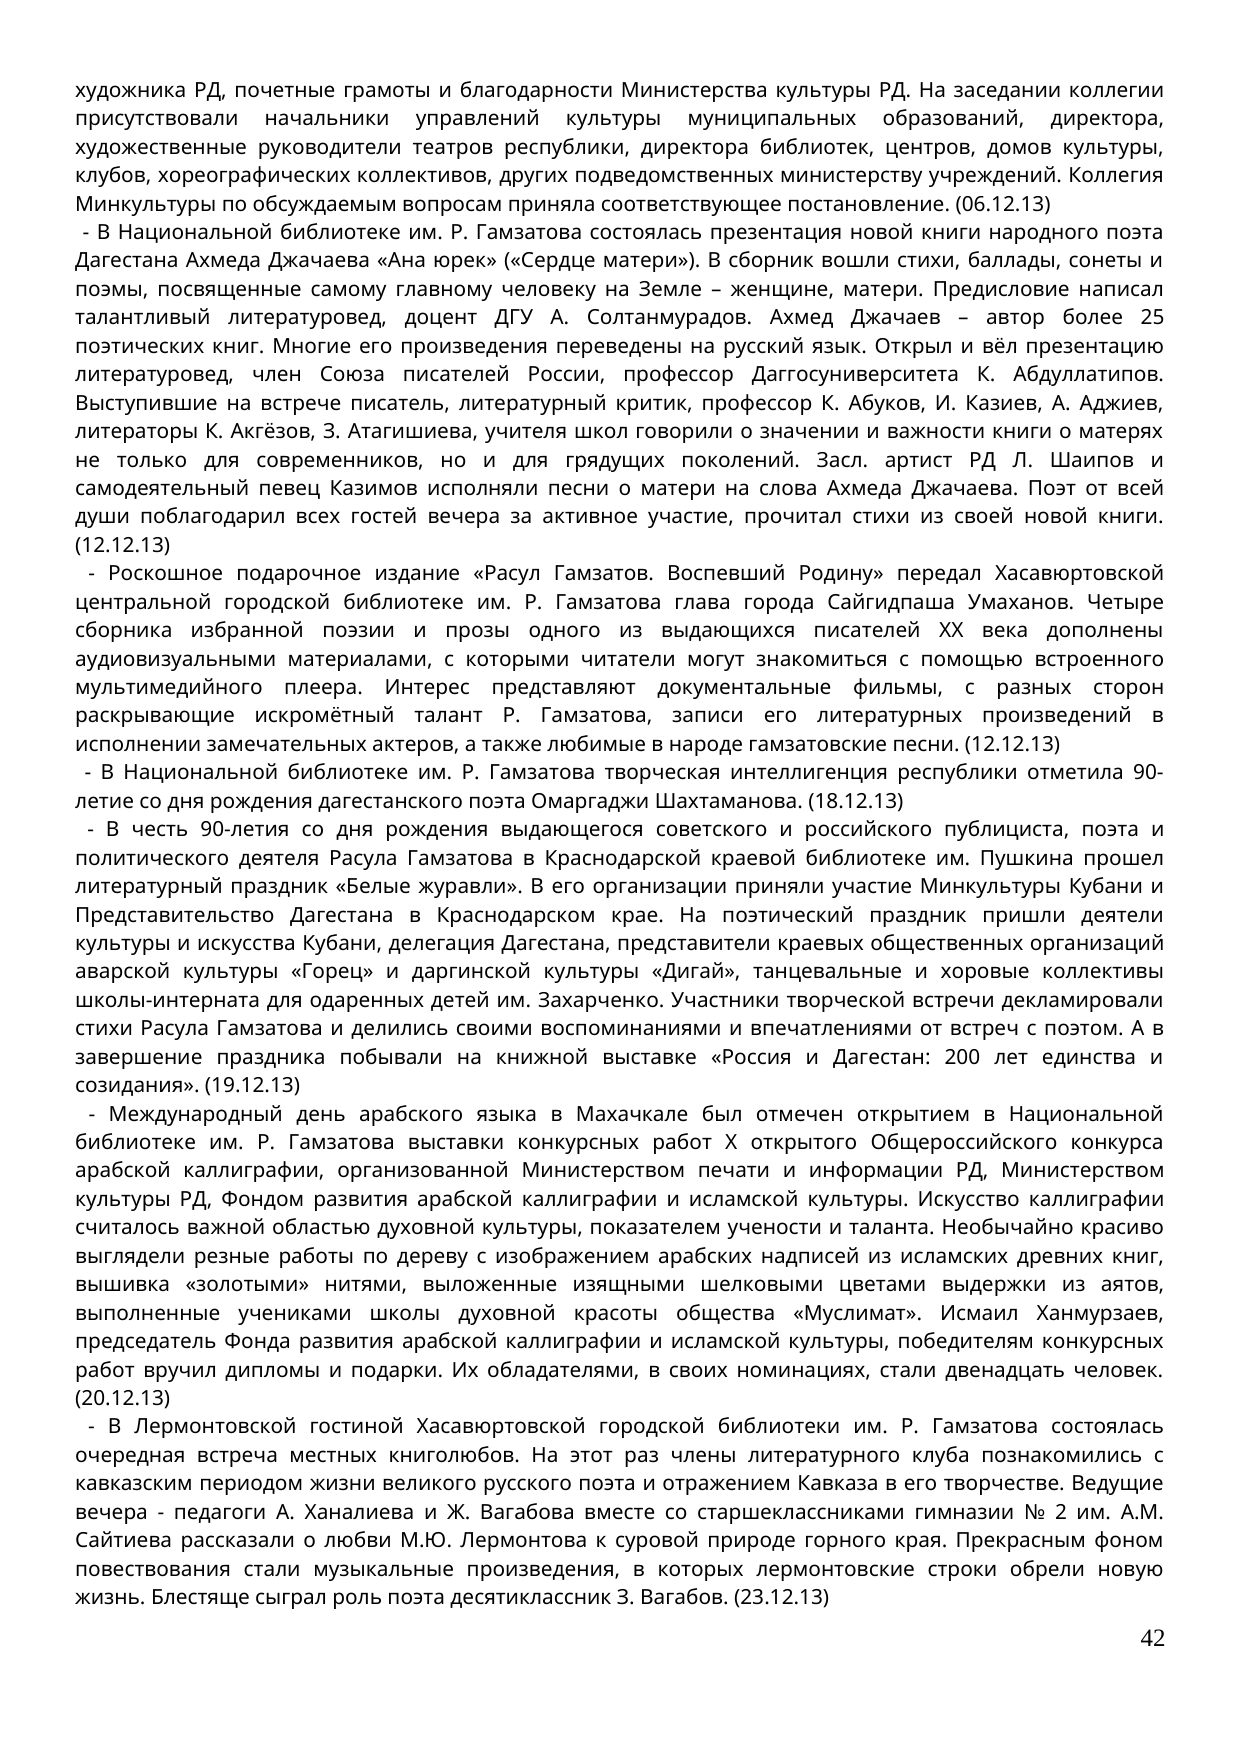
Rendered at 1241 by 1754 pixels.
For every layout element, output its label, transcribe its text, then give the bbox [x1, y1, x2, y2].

text - В Национальной библиотеке им. Р. Гамзатова состоялась презентация новой книги народного поэта Дагестана Ахмеда Джачаева «Ана юрек» («Сердце матери»). В сборник вошли стихи, баллады, сонеты и поэмы, посвященные самому главному человеку на Земле – женщине, матери. Предисловие написал талантливый литературовед, доцент ДГУ А. Солтанмурадов. Ахмед Джачаев – автор более 25 поэтических книг. Многие его произведения переведены на русский язык. Открыл и вёл презентацию литературовед, член Союза писателей России, профессор Даггосуниверситета К. Абдуллатипов. Выступившие на встрече писатель, литературный критик, профессор К. Абуков, И. Казиев, А. Аджиев, литераторы К. Акгёзов, З. Атагишиева, учителя школ говорили о значении и важности книги о матерях не только для современников, но и для грядущих поколений. Засл. артист РД Л. Шаипов и самодеятельный певец Казимов исполняли песни о матери на слова Ахмеда Джачаева. Поэт от всей души поблагодарил всех гостей вечера за активное участие, прочитал стихи из своей новой книги. (12.12.13) [75, 217, 1165, 558]
text - Роскошное подарочное издание «Расул Гамзатов. Воспевший Родину» передал Хасавюртовской центральной городской библиотеке им. Р. Гамзатова глава города Сайгидпаша Умаханов. Четыре сборника избранной поэзии и прозы одного из выдающихся писателей ХХ века дополнены аудиовизуальными материалами, с которыми читатели могут знакомиться с помощью встроенного мультимедийного плеера. Интерес представляют документальные фильмы, с разных сторон раскрывающие искромётный талант Р. Гамзатова, записи его литературных произведений в исполнении замечательных актеров, а также любимые в народе гамзатовские песни. (12.12.13) [75, 558, 1165, 757]
text - В Национальной библиотеке им. Р. Гамзатова творческая интеллигенция республики отметила 90-летие со дня рождения дагестанского поэта Омаргаджи Шахтаманова. (18.12.13) [75, 757, 1165, 814]
text - В честь 90-летия со дня рождения выдающегося советского и российского публициста, поэта и политического деятеля Расула Гамзатова в Краснодарской краевой библиотеке им. Пушкина прошел литературный праздник «Белые журавли». В его организации приняли участие Минкультуры Кубани и Представительство Дагестана в Краснодарском крае. На поэтический праздник пришли деятели культуры и искусства Кубани, делегация Дагестана, представители краевых общественных организаций аварской культуры «Горец» и даргинской культуры «Дигай», танцевальные и хоровые коллективы школы-интерната для одаренных детей им. Захарченко. Участники творческой встречи декламировали стихи Расула Гамзатова и делились своими воспоминаниями и впечатлениями от встреч с поэтом. А в завершение праздника побывали на книжной выставке «Россия и Дагестан: 200 лет единства и созидания». (19.12.13) [75, 814, 1165, 1099]
text - Международный день арабского языка в Махачкале был отмечен открытием в Национальной библиотеке им. Р. Гамзатова выставки конкурсных работ Х открытого Общероссийского конкурса арабской каллиграфии, организованной Министерством печати и информации РД, Министерством культуры РД, Фондом развития арабской каллиграфии и исламской культуры. Искусство каллиграфии считалось важной областью духовной культуры, показателем учености и таланта. Необычайно красиво выглядели резные работы по дереву с изображением арабских надписей из исламских древних книг, вышивка «золотыми» нитями, выложенные изящными шелковыми цветами выдержки из аятов, выполненные учениками школы духовной красоты общества «Муслимат». Исмаил Ханмурзаев, председатель Фонда развития арабской каллиграфии и исламской культуры, победителям конкурсных работ вручил дипломы и подарки. Их обладателями, в своих номинациях, стали двенадцать человек. (20.12.13) [75, 1099, 1165, 1412]
text - В Лермонтовской гостиной Хасавюртовской городской библиотеки им. Р. Гамзатова состоялась очередная встреча местных книголюбов. На этот раз члены литературного клуба познакомились с кавказским периодом жизни великого русского поэта и отражением Кавказа в его творчестве. Ведущие вечера - педагоги А. Ханалиева и Ж. Вагабова вместе со старшеклассниками гимназии № 2 им. А.М. Сайтиева рассказали о любви М.Ю. Лермонтова к суровой природе горного края. Прекрасным фоном повествования стали музыкальные произведения, в которых лермонтовские строки обрели новую жизнь. Блестяще сыграл роль поэта десятиклассник З. Вагабов. (23.12.13) [75, 1412, 1165, 1611]
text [75, 75, 1165, 217]
